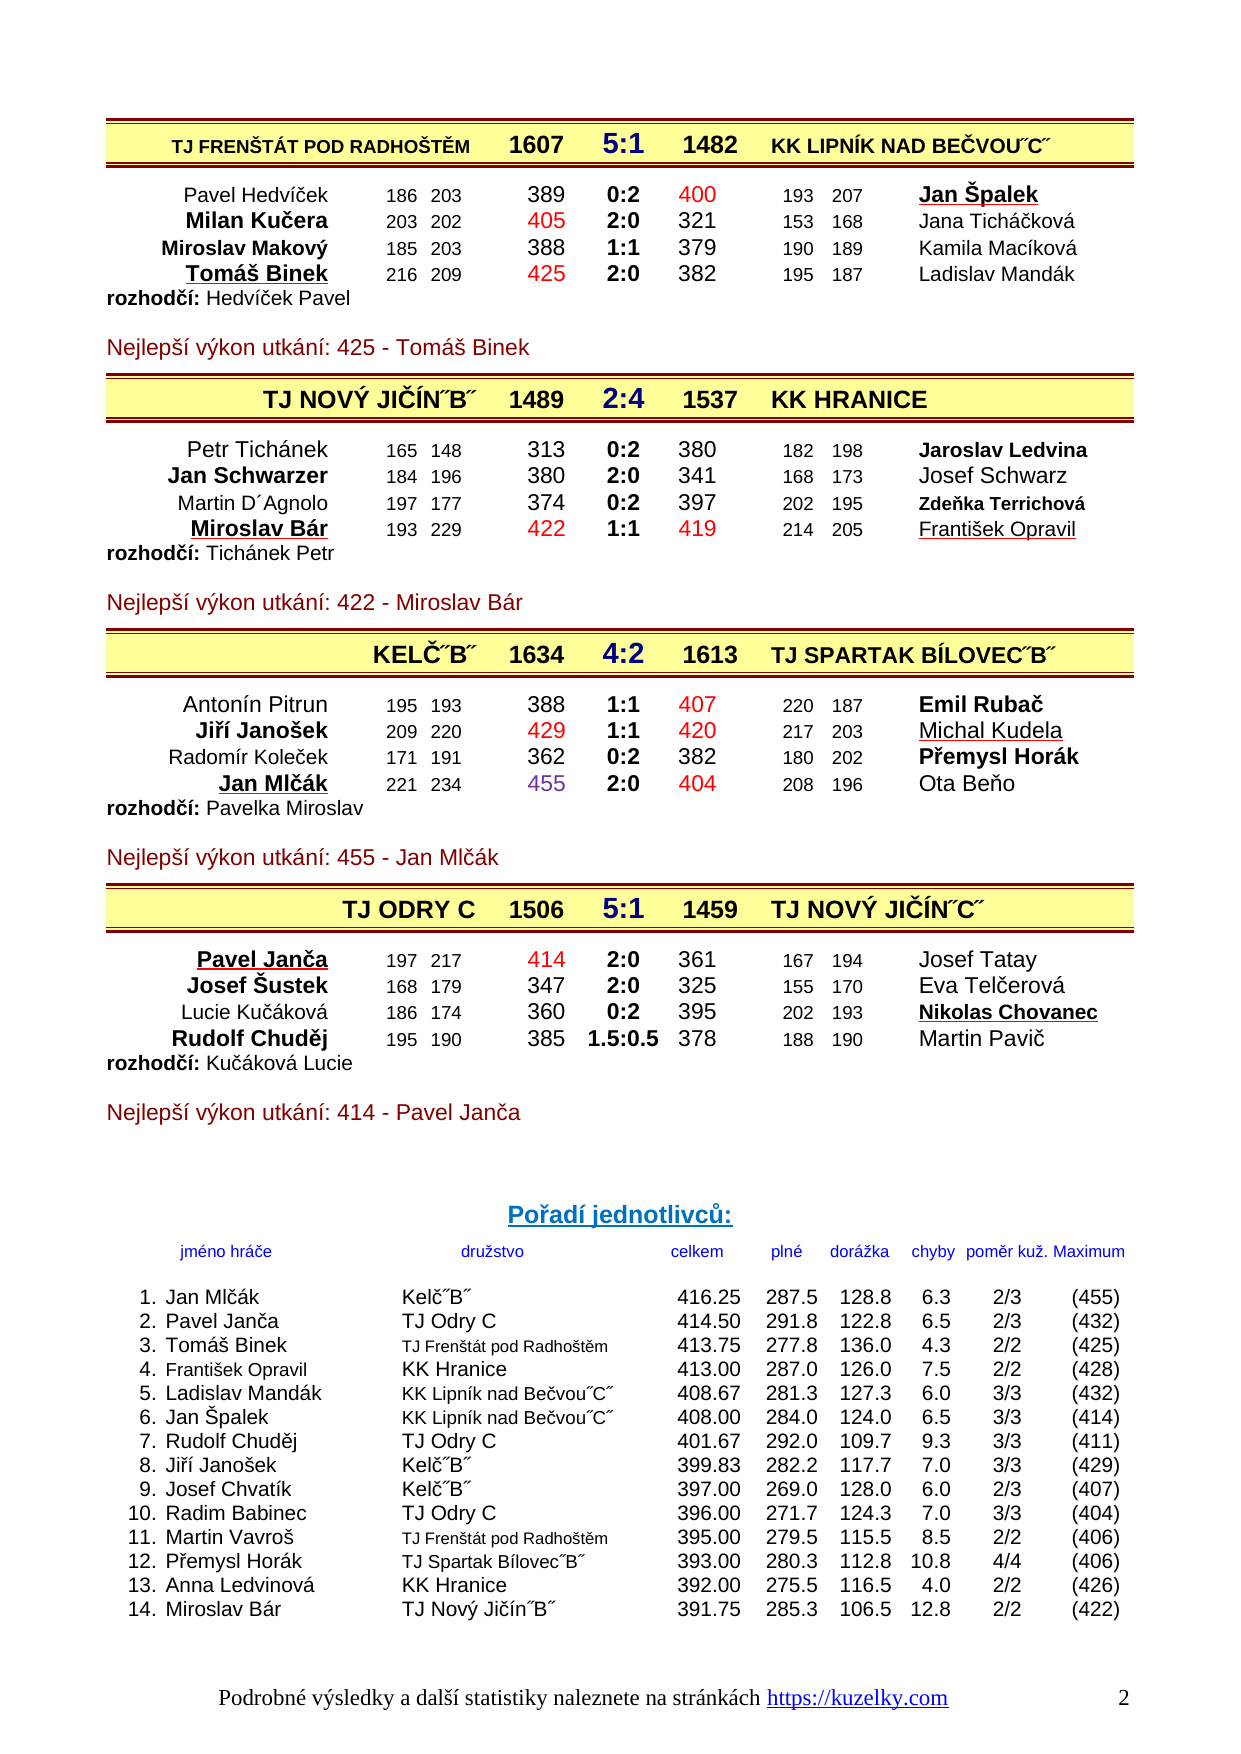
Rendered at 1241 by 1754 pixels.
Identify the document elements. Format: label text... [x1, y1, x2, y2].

text TJ Odry C 1506 5:1 1459 TJ Nový Jičín˝C˝ [106, 889, 1134, 927]
text 8. Jiří Janošek Kelč˝B˝ 399.83 282.2 117.7 7.0 3/3 (429) [106, 1453, 1134, 1477]
text Petr Tichánek 165 148 313 0:2 380 182 198 Jaroslav Ledvina [106, 436, 1134, 462]
text Nejlepší výkon utkání: 425 - Tomáš Binek [106, 334, 1134, 361]
text Nejlepší výkon utkání: 414 - Pavel Janča [106, 1099, 1134, 1125]
text 13. Anna Ledvinová KK Hranice 392.00 275.5 116.5 4.0 2/2 (426) [106, 1572, 1134, 1596]
text Rudolf Chuděj 195 190 385 1.5:0.5 378 188 190 Martin Pavič [106, 1024, 1134, 1051]
text Nejlepší výkon utkání: 422 - Miroslav Bár [106, 589, 1134, 615]
text Tomáš Binek 216 209 425 2:0 382 195 187 Ladislav Mandák [106, 260, 1134, 286]
text 7. Rudolf Chuděj TJ Odry C 401.67 292.0 109.7 9.3 3/3 (411) [106, 1429, 1134, 1453]
text Miroslav Bár 193 229 422 1:1 419 214 205 František Opravil [106, 515, 1134, 541]
text Milan Kučera 203 202 405 2:0 321 153 168 Jana Ticháčková [106, 207, 1134, 233]
text 4. František Opravil KK Hranice 413.00 287.0 126.0 7.5 2/2 (428) [106, 1357, 1134, 1381]
text rozhodčí: Tichánek Petr [106, 541, 1134, 565]
text Miroslav Makový 185 203 388 1:1 379 190 189 Kamila Macíková [106, 233, 1134, 260]
text Antonín Pitrun 195 193 388 1:1 407 220 187 Emil Rubač [106, 691, 1134, 717]
text Jiří Janošek 209 220 429 1:1 420 217 203 Michal Kudela [106, 717, 1134, 743]
text Martin D´Agnolo 197 177 374 0:2 397 202 195 Zdeňka Terrichová [106, 488, 1134, 515]
text rozhodčí: Pavelka Miroslav [106, 796, 1134, 820]
text Josef Šustek 168 179 347 2:0 325 155 170 Eva Telčerová [106, 972, 1134, 998]
text TJ Frenštát pod Radhoštěm 1607 5:1 1482 KK Lipník nad Bečvou˝C˝ [106, 124, 1134, 162]
text 9. Josef Chvatík Kelč˝B˝ 397.00 269.0 128.0 6.0 2/3 (407) [106, 1477, 1134, 1501]
text 1. Jan Mlčák Kelč˝B˝ 416.25 287.5 128.8 6.3 2/3 (455) [106, 1285, 1134, 1309]
text 11. Martin Vavroš TJ Frenštát pod Radhoštěm 395.00 279.5 115.5 8.5 2/2 (406) [106, 1524, 1134, 1548]
text 12. Přemysl Horák TJ Spartak Bílovec˝B˝ 393.00 280.3 112.8 10.8 4/4 (406) [106, 1548, 1134, 1572]
text Jan Mlčák 221 234 455 2:0 404 208 196 Ota Beňo [106, 770, 1134, 796]
text rozhodčí: Hedvíček Pavel [106, 286, 1134, 310]
text 2. Pavel Janča TJ Odry C 414.50 291.8 122.8 6.5 2/3 (432) [106, 1309, 1134, 1333]
text Pořadí jednotlivců: [94, 1201, 1145, 1229]
text Nejlepší výkon utkání: 455 - Jan Mlčák [106, 844, 1134, 870]
text Pavel Janča 197 217 414 2:0 361 167 194 Josef Tatay [106, 946, 1134, 972]
text Radomír Koleček 171 191 362 0:2 382 180 202 Přemysl Horák [106, 743, 1134, 770]
text 10. Radim Babinec TJ Odry C 396.00 271.7 124.3 7.0 3/3 (404) [106, 1501, 1134, 1524]
text 3. Tomáš Binek TJ Frenštát pod Radhoštěm 413.75 277.8 136.0 4.3 2/2 (425) [106, 1333, 1134, 1357]
text Jan Schwarzer 184 196 380 2:0 341 168 173 Josef Schwarz [106, 462, 1134, 488]
text 6. Jan Špalek KK Lipník nad Bečvou˝C˝ 408.00 284.0 124.0 6.5 3/3 (414) [106, 1405, 1134, 1429]
text jméno hráče družstvo celkem plné dorážka chyby poměr kuž. Maximum [106, 1242, 1134, 1261]
text TJ Nový Jičín˝B˝ 1489 2:4 1537 KK Hranice [106, 379, 1134, 417]
text Pavel Hedvíček 186 203 389 0:2 400 193 207 Jan Špalek [106, 181, 1134, 207]
text rozhodčí: Kučáková Lucie [106, 1051, 1134, 1075]
text 5. Ladislav Mandák KK Lipník nad Bečvou˝C˝ 408.67 281.3 127.3 6.0 3/3 (432) [106, 1381, 1134, 1405]
text Lucie Kučáková 186 174 360 0:2 395 202 193 Nikolas Chovanec [106, 998, 1134, 1024]
text Kelč˝B˝ 1634 4:2 1613 TJ Spartak Bílovec˝B˝ [106, 634, 1134, 672]
text 14. Miroslav Bár TJ Nový Jičín˝B˝ 391.75 285.3 106.5 12.8 2/2 (422) [106, 1596, 1134, 1620]
